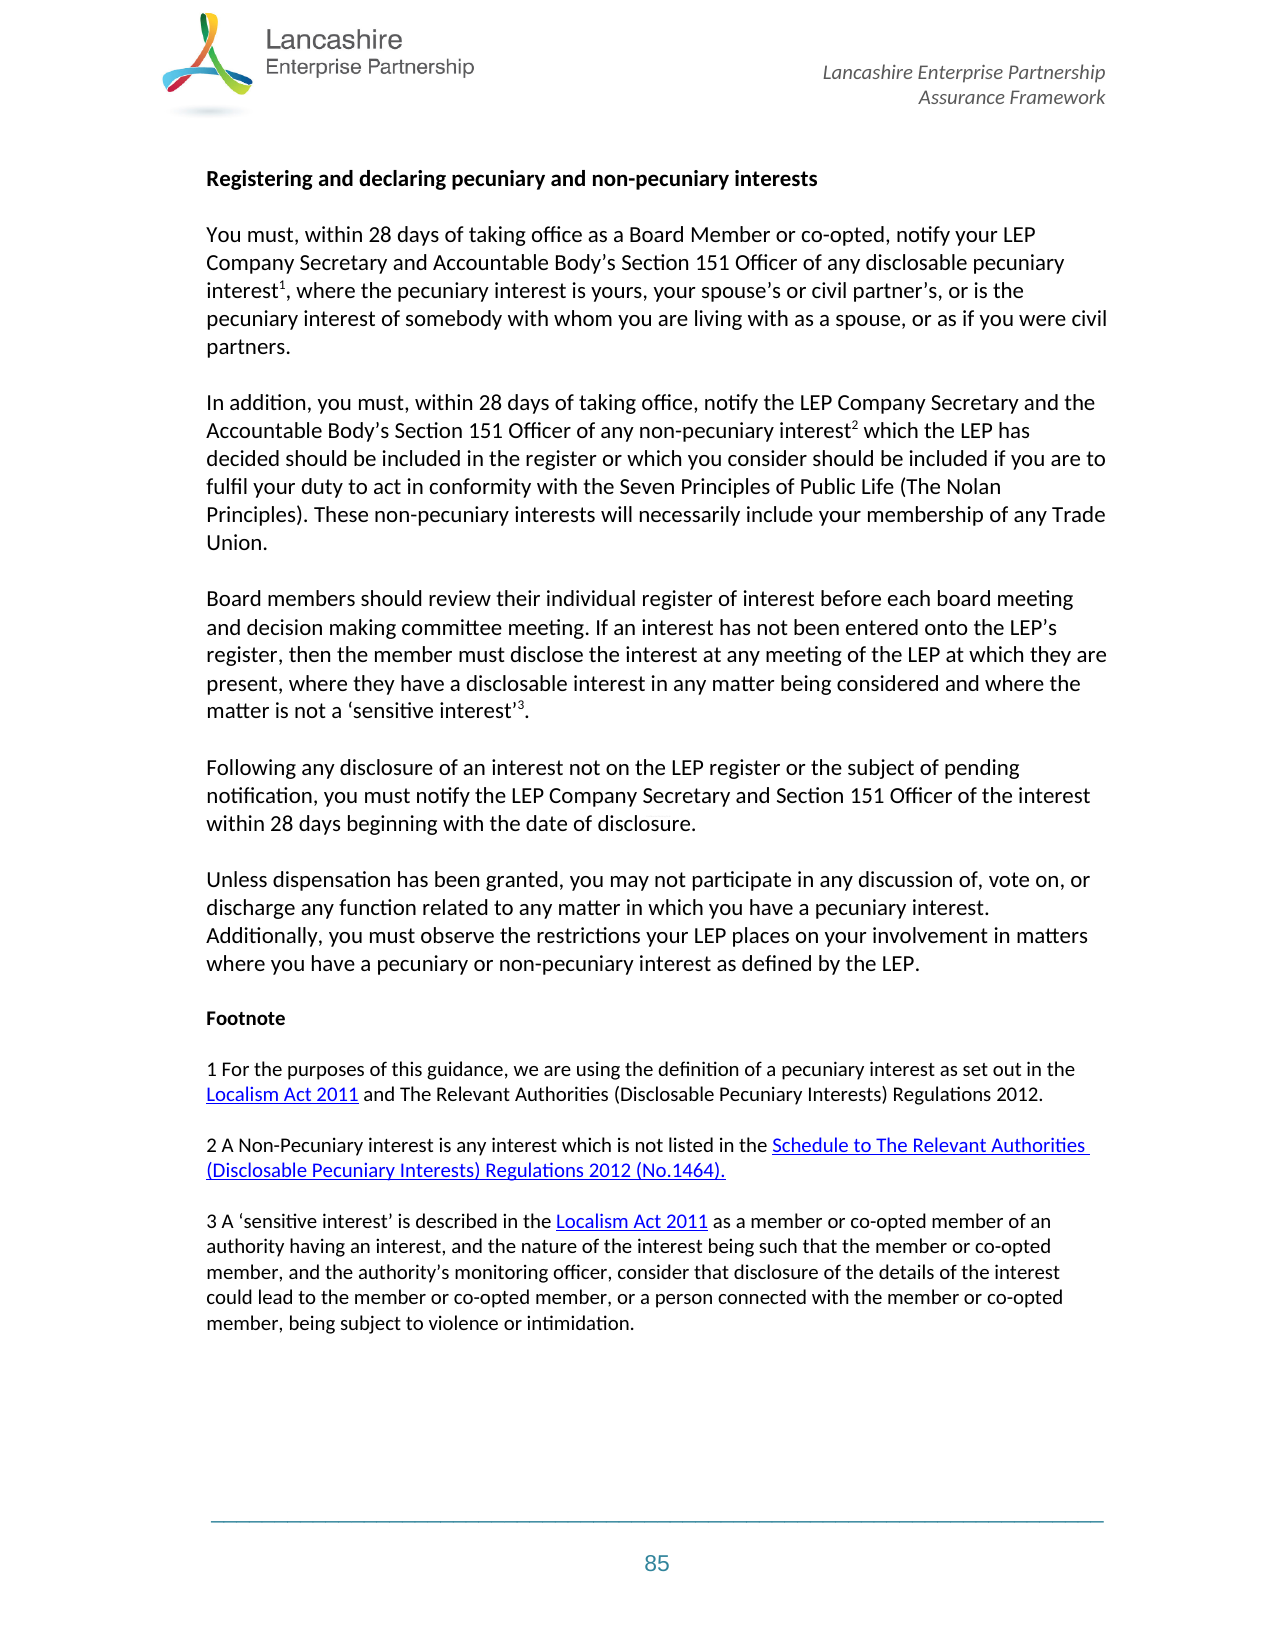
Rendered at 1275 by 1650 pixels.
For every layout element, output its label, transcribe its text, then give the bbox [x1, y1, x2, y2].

text 3 A ‘sensitive interest’ is described in the Localism Act 2011 as a member or co-opted member of an authority having an interest, and the nature of the interest being such that the member or co-opted member, and the authority’s monitoring officer, consider that disclosure of the details of the interest could lead to the member or co-opted member, or a person connected with the member or co-opted member, being subject to violence or intimidation. [206, 1208, 1107, 1335]
text Registering and declaring pecuniary and non-pecuniary interests [206, 164, 1107, 192]
text 2 A Non-Pecuniary interest is any interest which is not listed in the Schedule to The Relevant Authorities (Disclosable Pecuniary Interests) Regulations 2012 (No.1464). [206, 1132, 1107, 1183]
text You must, within 28 days of taking office as a Board Member or co-opted, notify your LEP Company Secretary and Accountable Body’s Section 151 Officer of any disclosable pecuniary interest1, where the pecuniary interest is yours, your spouse’s or civil partner’s, or is the pecuniary interest of somebody with whom you are living with as a spouse, or as if you were civil partners. [206, 220, 1107, 360]
text Following any disclosure of an interest not on the LEP register or the subject of pending notification, you must notify the LEP Company Secretary and Section 151 Officer of the interest within 28 days beginning with the date of disclosure. [206, 753, 1107, 837]
text Board members should review their individual register of interest before each board meeting and decision making committee meeting. If an interest has not been entered onto the LEP’s register, then the member must disclose the interest at any meeting of the LEP at which they are present, where they have a disclosable interest in any matter being considered and where the matter is not a ‘sensitive interest’3. [206, 584, 1107, 725]
text 1 For the purposes of this guidance, we are using the definition of a pecuniary interest as set out in the Localism Act 2011 and The Relevant Authorities (Disclosable Pecuniary Interests) Regulations 2012. [206, 1056, 1107, 1107]
picture [159, 5, 487, 127]
text Unless dispensation has been granted, you may not participate in any discussion of, vote on, or discharge any function related to any matter in which you have a pecuniary interest. Additionally, you must observe the restrictions your LEP places on your involvement in matters where you have a pecuniary or non-pecuniary interest as defined by the LEP. [206, 865, 1107, 977]
text Footnote [206, 1005, 1107, 1030]
text In addition, you must, within 28 days of taking office, notify the LEP Company Secretary and the Accountable Body’s Section 151 Officer of any non-pecuniary interest2 which the LEP has decided should be included in the register or which you consider should be included if you are to fulfil your duty to act in conformity with the Seven Principles of Public Life (The Nolan Principles). These non-pecuniary interests will necessarily include your membership of any Trade Union. [206, 388, 1107, 557]
